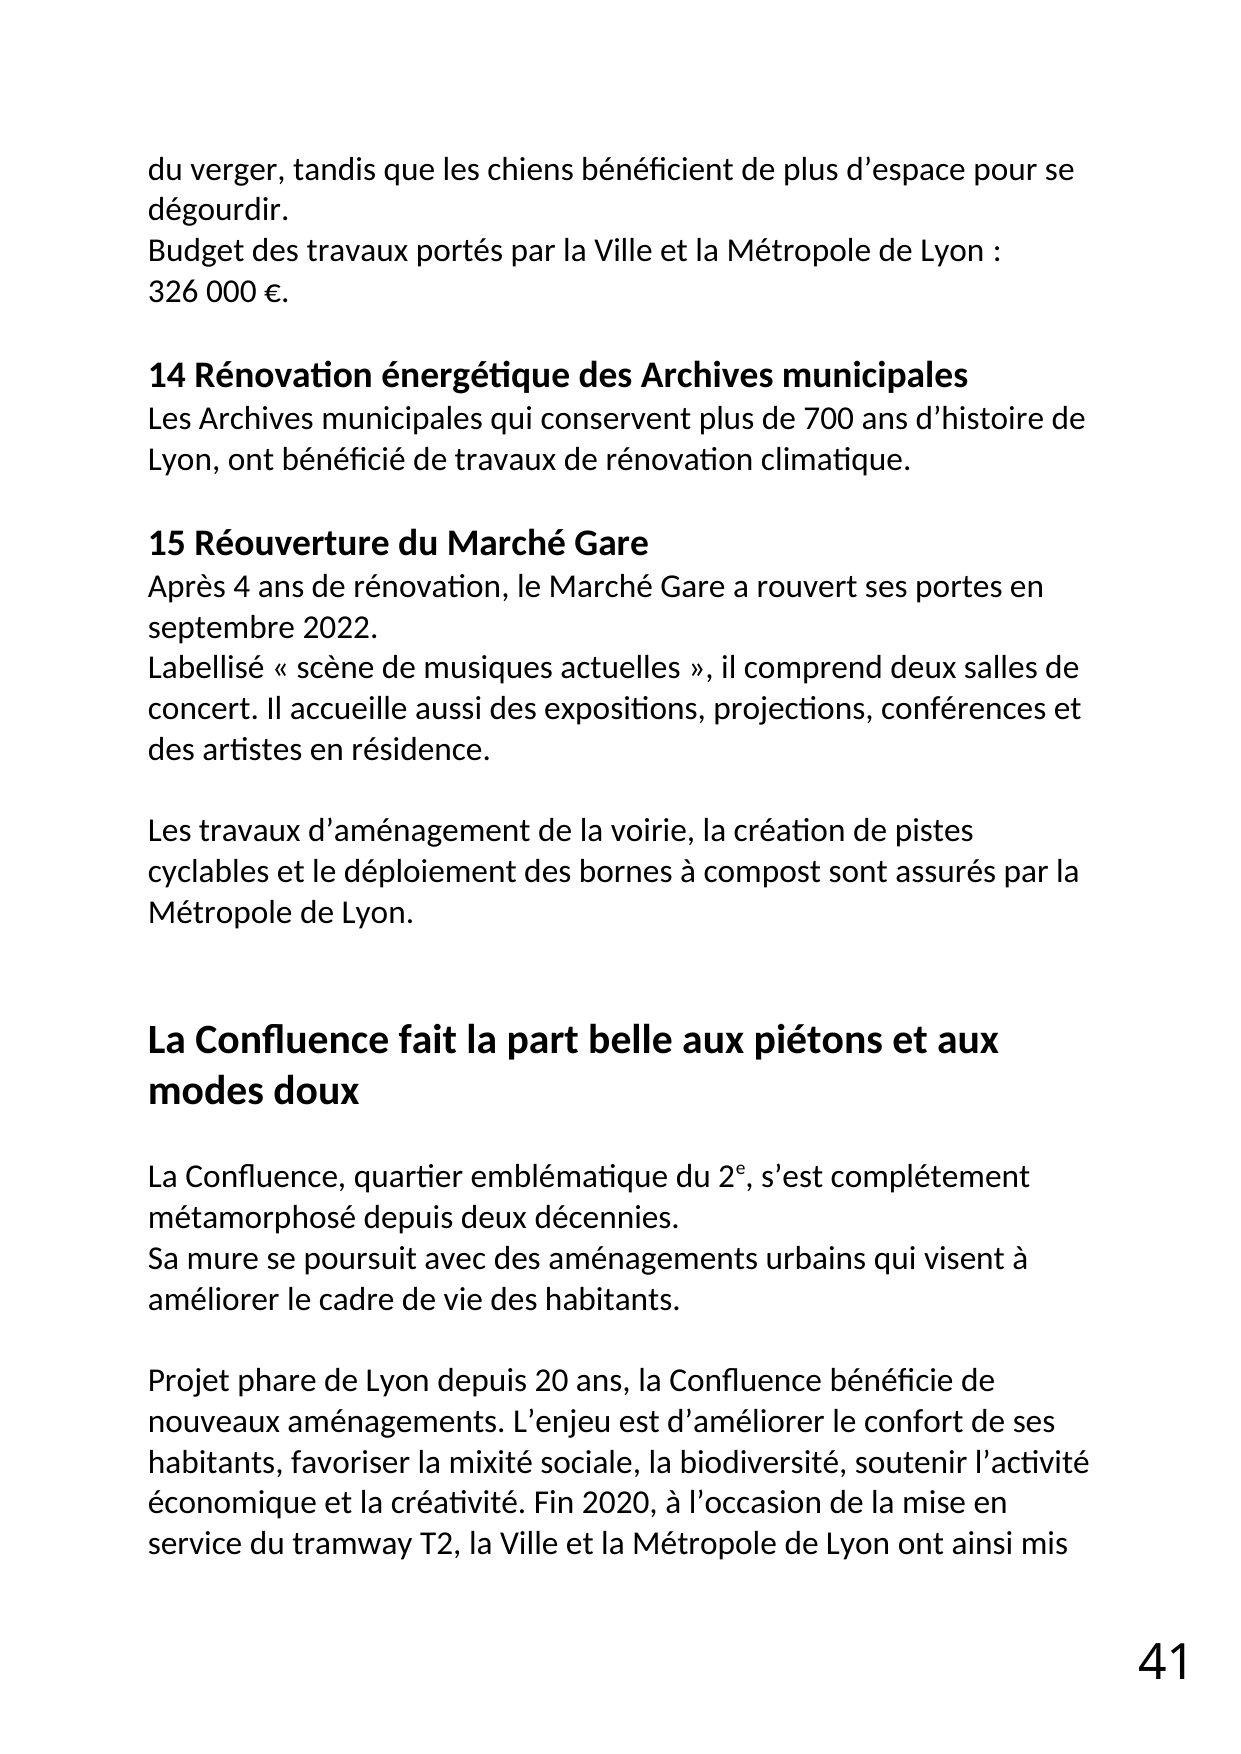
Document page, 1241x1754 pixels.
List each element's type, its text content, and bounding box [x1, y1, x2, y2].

text Les Archives municipales qui conservent plus de 700 ans d’histoire de Lyon, ont bénéficié de travaux de rénovation climatique. [148, 397, 1093, 478]
text Labellisé « scène de musiques actuelles », il comprend deux salles de concert. Il accueille aussi des expositions, projections, conférences et des artistes en résidence. [148, 647, 1093, 769]
text 15 Réouverture du Marché Gare [148, 519, 1093, 565]
text Sa mure se poursuit avec des aménagements urbains qui visent à améliorer le cadre de vie des habitants. [148, 1237, 1093, 1318]
text La Confluence fait la part belle aux piétons et aux modes doux [148, 1013, 1093, 1115]
text La Confluence, quartier emblématique du 2e, s’est complétement métamorphosé depuis deux décennies. [148, 1156, 1093, 1237]
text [148, 1359, 1093, 1563]
text Budget des travaux portés par la Ville et la Métropole de Lyon : 326 000 €. [148, 229, 1093, 311]
text Les travaux d’aménagement de la voirie, la création de pistes cyclables et le déploiement des bornes à compost sont assurés par la Métropole de Lyon. [148, 809, 1093, 932]
text Après 4 ans de rénovation, le Marché Gare a rouvert ses portes en septembre 2022. [148, 565, 1093, 647]
text 14 Rénovation énergétique des Archives municipales [148, 351, 1093, 397]
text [148, 148, 1093, 229]
